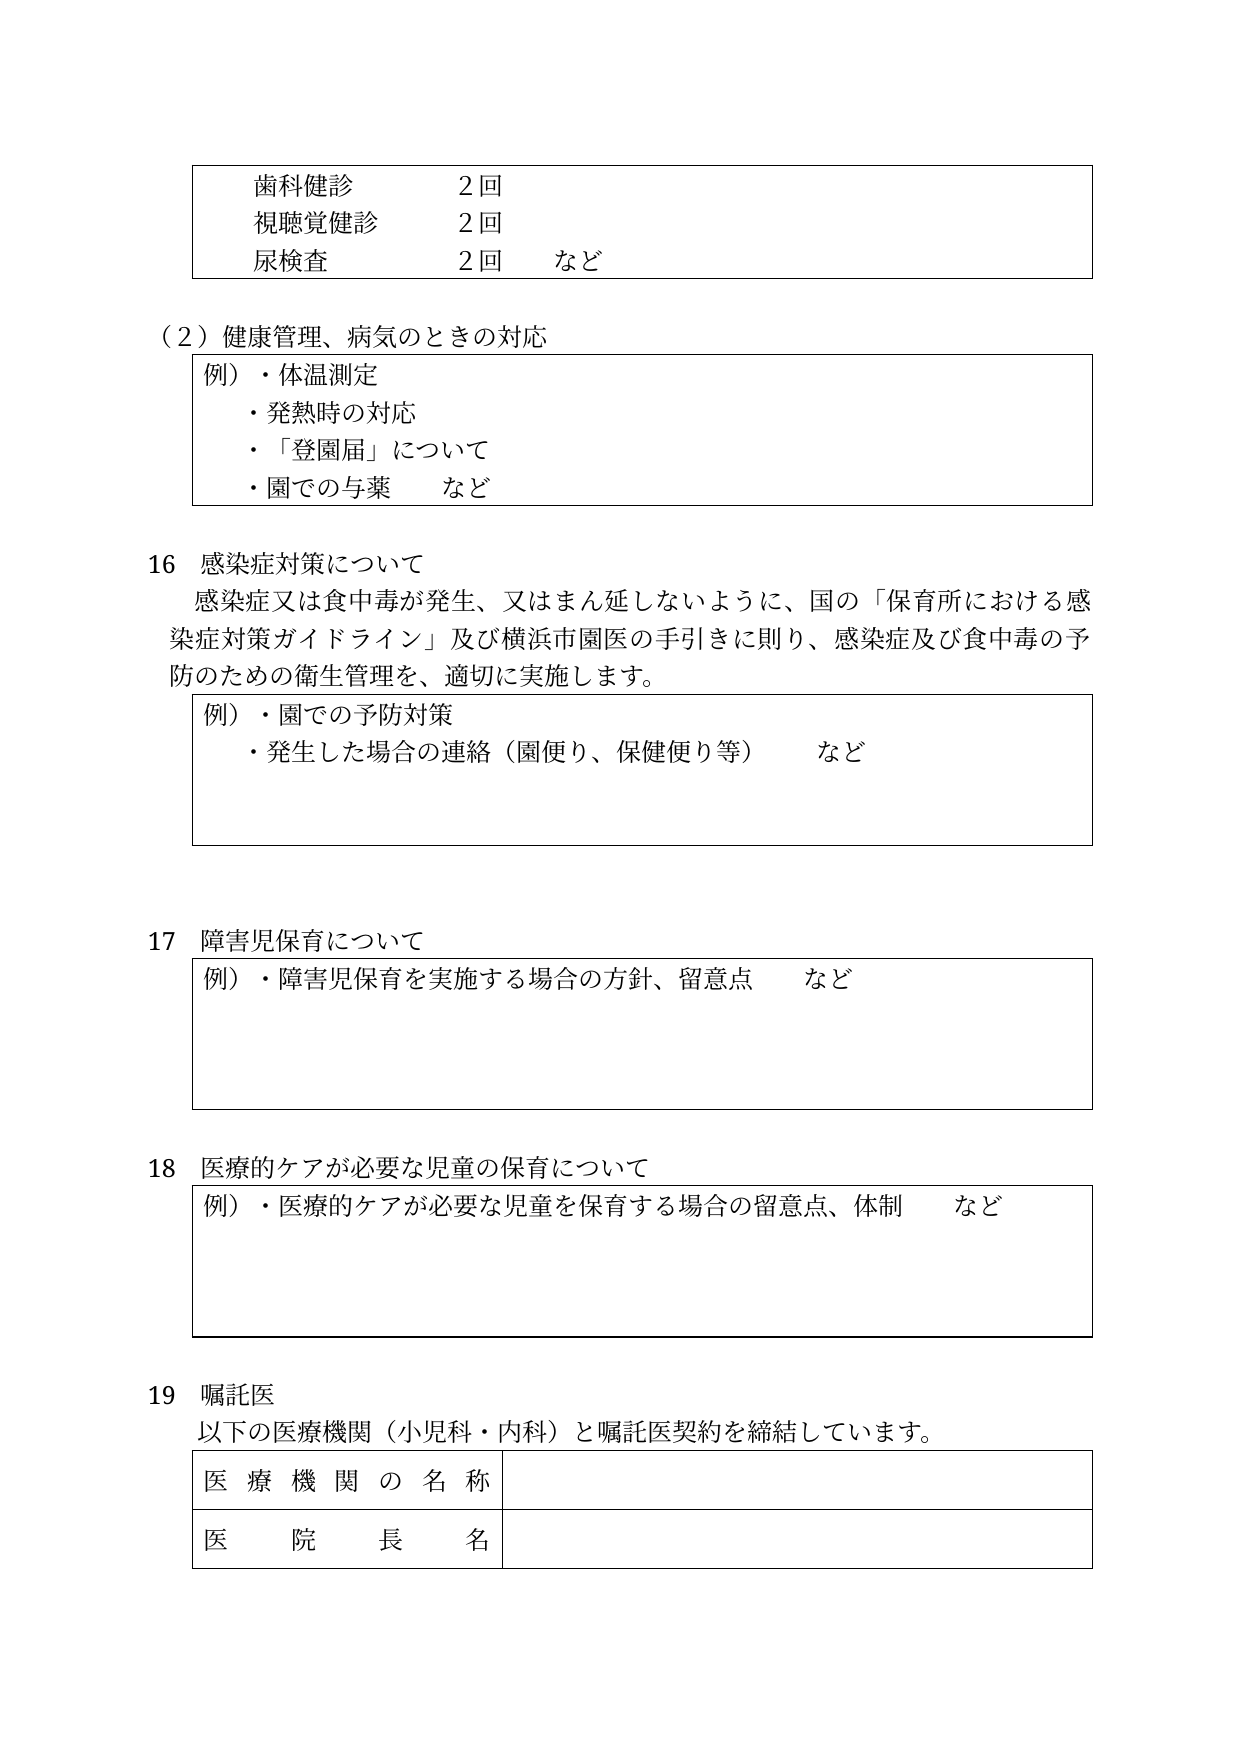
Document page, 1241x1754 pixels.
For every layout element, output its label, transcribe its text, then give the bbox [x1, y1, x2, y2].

table_cell [503, 1510, 1092, 1568]
table_header 例）・体温測定 ・発熱時の対応 ・「登園届」について ・園での与薬 など [193, 355, 1092, 505]
table_header 医療機関の名称 [193, 1451, 502, 1509]
text 18 医療的ケアが必要な児童の保育について [148, 1148, 1092, 1185]
table_header [503, 1451, 1092, 1509]
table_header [193, 166, 1092, 278]
text （２）健康管理、病気のときの対応 [148, 317, 1092, 354]
text 17 障害児保育について [148, 921, 1092, 958]
text 以下の医療機関（小児科・内科）と嘱託医契約を締結しています。 [148, 1412, 1092, 1450]
text 19 嘱託医 [148, 1375, 1092, 1412]
text 感染症又は食中毒が発生、又はまん延しないように、国の「保育所における感染症対策ガイドライン」及び横浜市園医の手引きに則り、感染症及び食中毒の予防のための衛生管理を、適切に実施します。 [169, 581, 1092, 694]
text 16 感染症対策について [148, 544, 1092, 581]
table_cell 医 院 長 名 [193, 1510, 502, 1568]
table_header 例）・障害児保育を実施する場合の方針、留意点 など [193, 959, 1092, 1109]
table_header 例）・医療的ケアが必要な児童を保育する場合の留意点、体制 など [193, 1186, 1092, 1336]
table_header 例）・園での予防対策 ・発生した場合の連絡（園便り、保健便り等） など [193, 695, 1092, 845]
